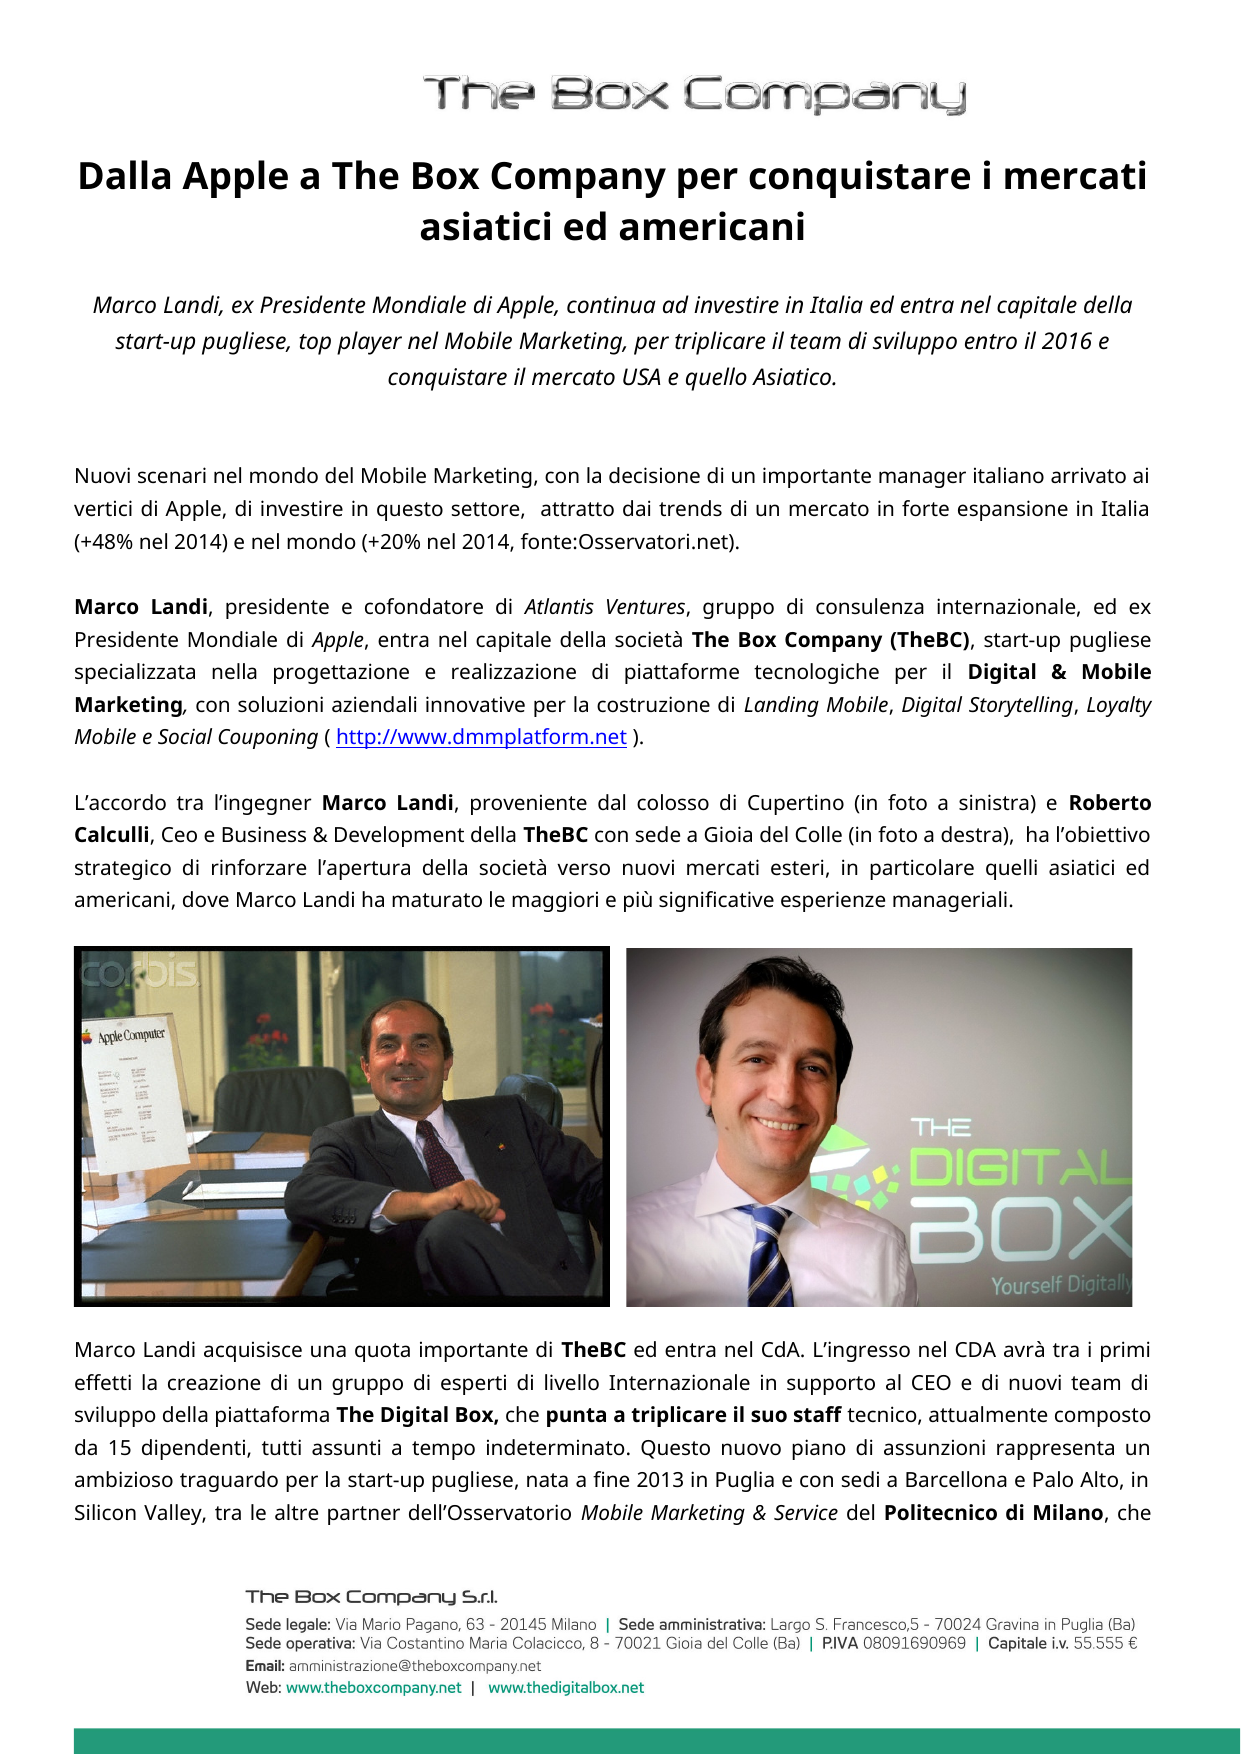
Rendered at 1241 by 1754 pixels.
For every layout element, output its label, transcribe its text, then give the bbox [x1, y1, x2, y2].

picture [73, 69, 1241, 121]
text Dalla Apple a The Box Company per conquistare i mercati asiatici ed americani [74, 150, 1152, 252]
text Marco Landi, ex Presidente Mondiale di Apple, continua ad investire in Italia ed entra nel capitale della start-up pugliese, top player nel Mobile Marketing, per triplicare il team di sviluppo entro il 2016 e conquistare il mercato USA e quello Asiatico. [74, 289, 1152, 392]
text L’accordo tra l’ingegner Marco Landi, proveniente dal colosso di Cupertino (in foto a sinistra) e Roberto Calculli, Ceo e Business & Development della TheBC con sede a Gioia del Colle (in foto a destra), ha l’obiettivo strategico di rinforzare l’apertura della società verso nuovi mercati esteri, in particolare quelli asiatici ed americani, dove Marco Landi ha maturato le maggiori e più significative esperienze manageriali. [74, 788, 1152, 914]
text Marco Landi, presidente e cofondatore di Atlantis Ventures, gruppo di consulenza internazionale, ed ex Presidente Mondiale di Apple, entra nel capitale della società The Box Company (TheBC), start-up pugliese specializzata nella progettazione e realizzazione di piattaforme tecnologiche per il Digital & Mobile Marketing, con soluzioni aziendali innovative per la costruzione di Landing Mobile, Digital Storytelling, Loyalty Mobile e Social Couponing ( http://www.dmmplatform.net ). [74, 592, 1152, 751]
picture [626, 948, 1133, 1307]
picture [73, 1552, 1241, 1754]
text Nuovi scenari nel mondo del Mobile Marketing, con la decisione di un importante manager italiano arrivato ai vertici di Apple, di investire in questo settore, attratto dai trends di un mercato in forte espansione in Italia (+48% nel 2014) e nel mondo (+20% nel 2014, fonte:Osservatori.net). [74, 462, 1152, 555]
picture [73, 946, 610, 1307]
